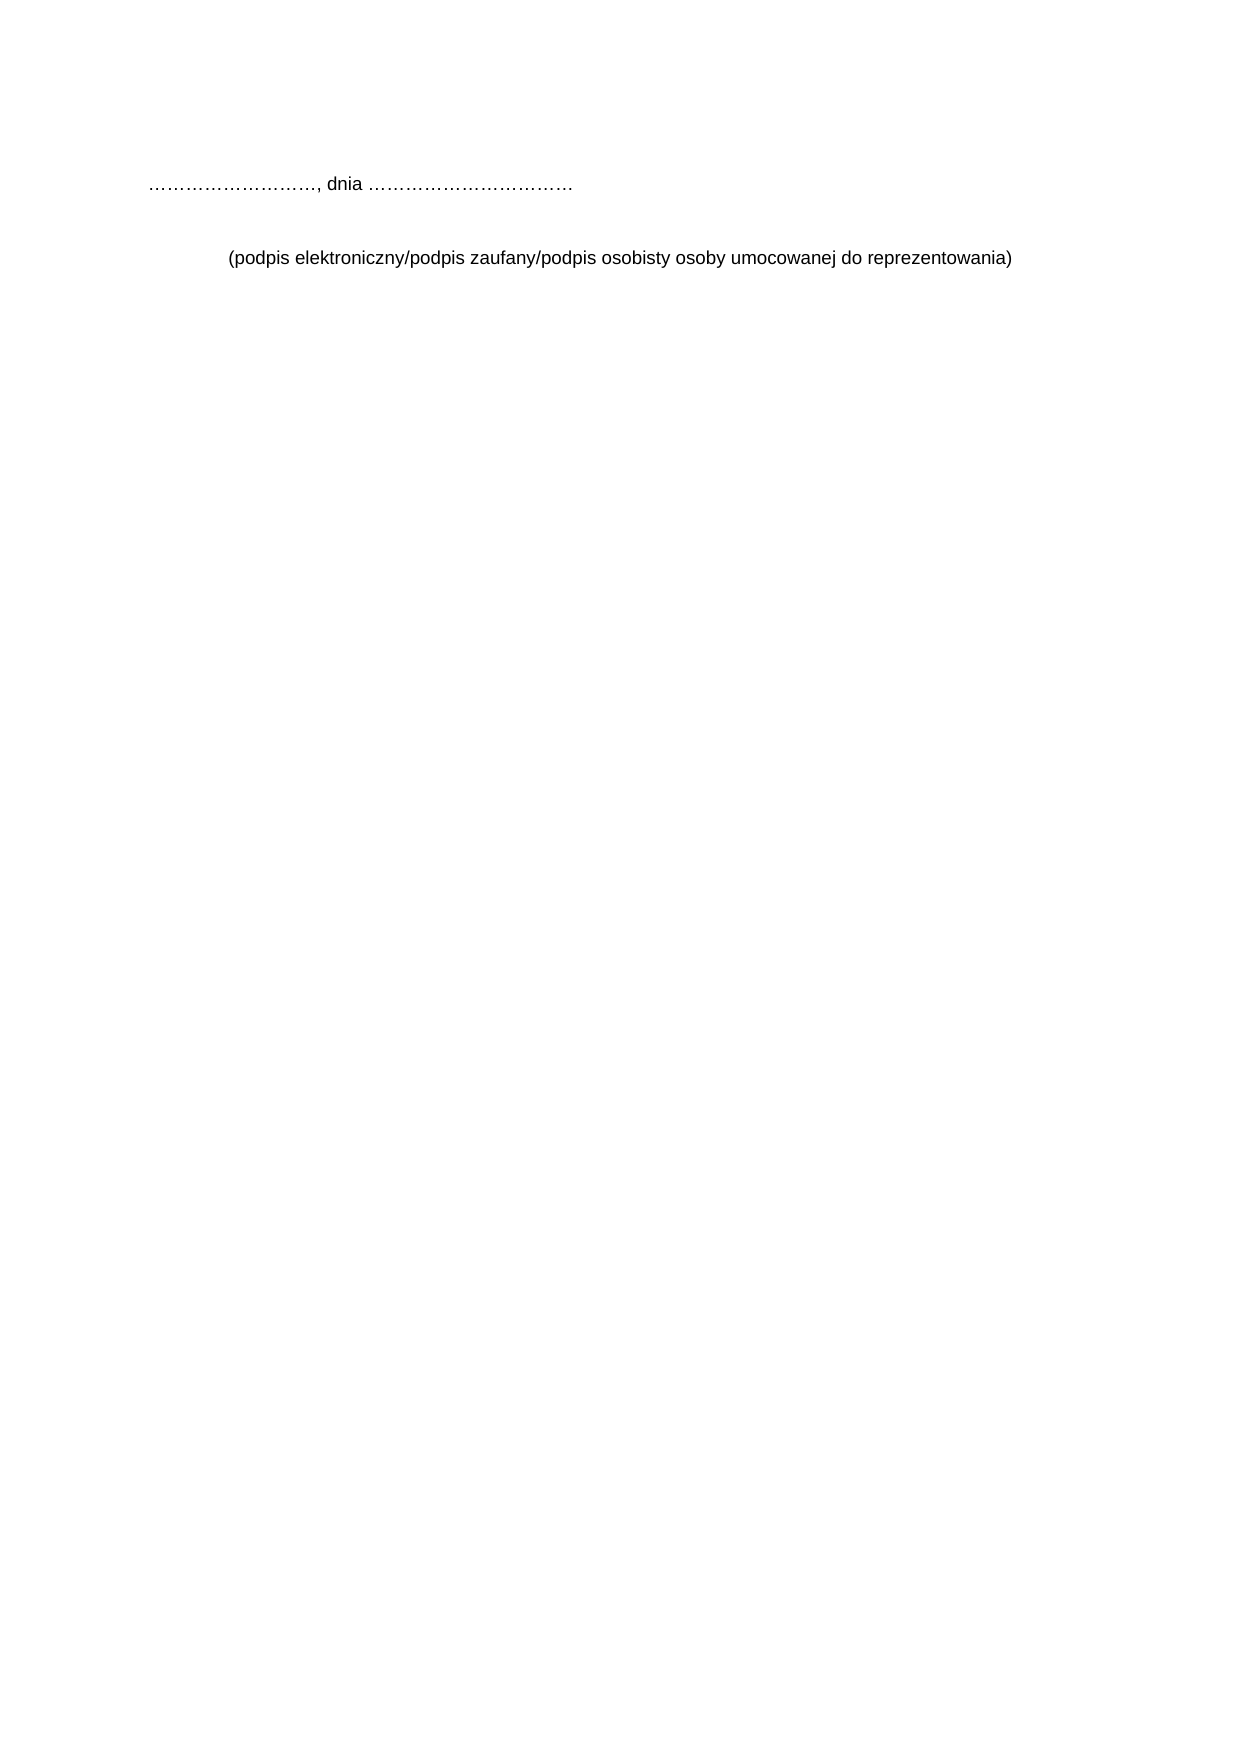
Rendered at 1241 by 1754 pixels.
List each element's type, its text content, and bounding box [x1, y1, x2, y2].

text ………………………, dnia …………………………… [148, 172, 1093, 194]
text (podpis elektroniczny/podpis zaufany/podpis osobisty osoby umocowanej do reprezentowania) [148, 247, 1093, 268]
